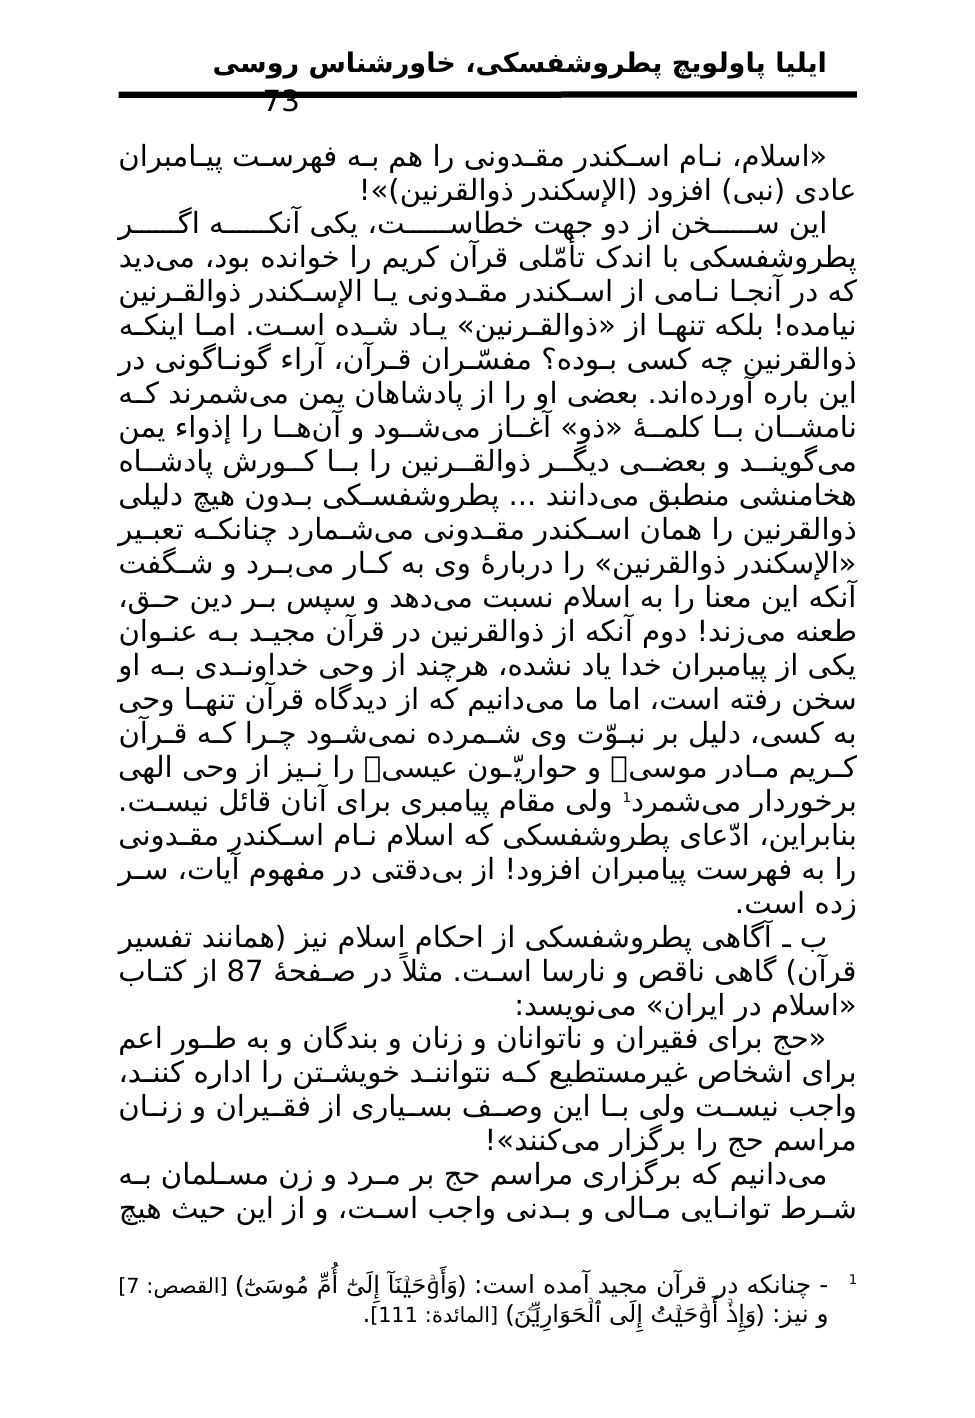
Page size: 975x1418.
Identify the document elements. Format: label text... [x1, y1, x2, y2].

text «اسلام، نام اسکندر مقدونی را هم به فهرست پیامبران عادی (نبی) افزود (الإسکندر ذوالقرنین)»! [118, 139, 857, 207]
text «حج برای فقیران و ناتوانان و زنان و بندگان و به طور اعم برای اشخاص غیرمستطیع که نتوانند خویشتن را اداره کنند، واجب نیست ولی با این وصف بسیاری از فقیران و زنان مراسم حج را برگزار می‌کنند»! [118, 1022, 857, 1158]
text ب ـ آگاهی پطروشفسکی از احکام اسلام نیز (همانند تفسیر قرآن) گاهی ناقص و نارسا است. مثلاً در صفحۀ 87 از کتاب «اسلام در ایران» می‌نویسد: [118, 920, 857, 1022]
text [118, 1158, 857, 1226]
text این سخن از دو جهت خطاست، یکی آنکه اگر پطروشفسکی با اندک تأمّلی قرآن کریم را خوانده بود، می‌دید که در آنجا نامی از اسکندر مقدونی یا الإسکندر ذوالقرنین نیامده! بلکه تنها از «ذوالقرنین» یاد شده است. اما اینکه ذوالقرنین چه کسی بوده؟ مفسّران قرآن، آراء گوناگونی در این باره آورده‌اند. بعضی او را از پادشاهان یمن می‌شمرند که نامشان با کلمۀ «ذو» آغاز می‌شود و آن‌ها را إذواء یمن می‌گویند و بعضی دیگر ذوالقرنین را با کورش پادشاه هخامنشی منطبق می‌دانند ... پطروشفسکی بدون هیچ دلیلی ذوالقرنین را همان اسکندر مقدونی می‌شمارد چنانکه تعبیر «الإسکندر ذوالقرنین» را دربارۀ وی به کار می‌برد و شگفت آنکه این معنا را به اسلام نسبت می‌دهد و سپس بر دین حق، طعنه می‌زند! دوم آنکه از ذوالقرنین در قرآن مجید به عنوان یکی از پیامبران خدا یاد نشده، هرچند از وحی خداوندی به او سخن رفته است، اما ما می‌دانیم که از دیدگاه قرآن تنها وحی به کسی، دلیل بر نبوّت وی شمرده نمی‌شود چرا که قرآن کریم مادر موسی و حواریّون عیسی را نیز از وحی الهی برخوردار می‌شمرد ولی مقام پیامبری برای آنان قائل نیست. بنابراین، ادّعای پطروشفسکی که اسلام نام اسکندر مقدونی را به فهرست پیامبران افزود! از بی‌دقتی در مفهوم آیات، سر زده است. [118, 207, 857, 920]
